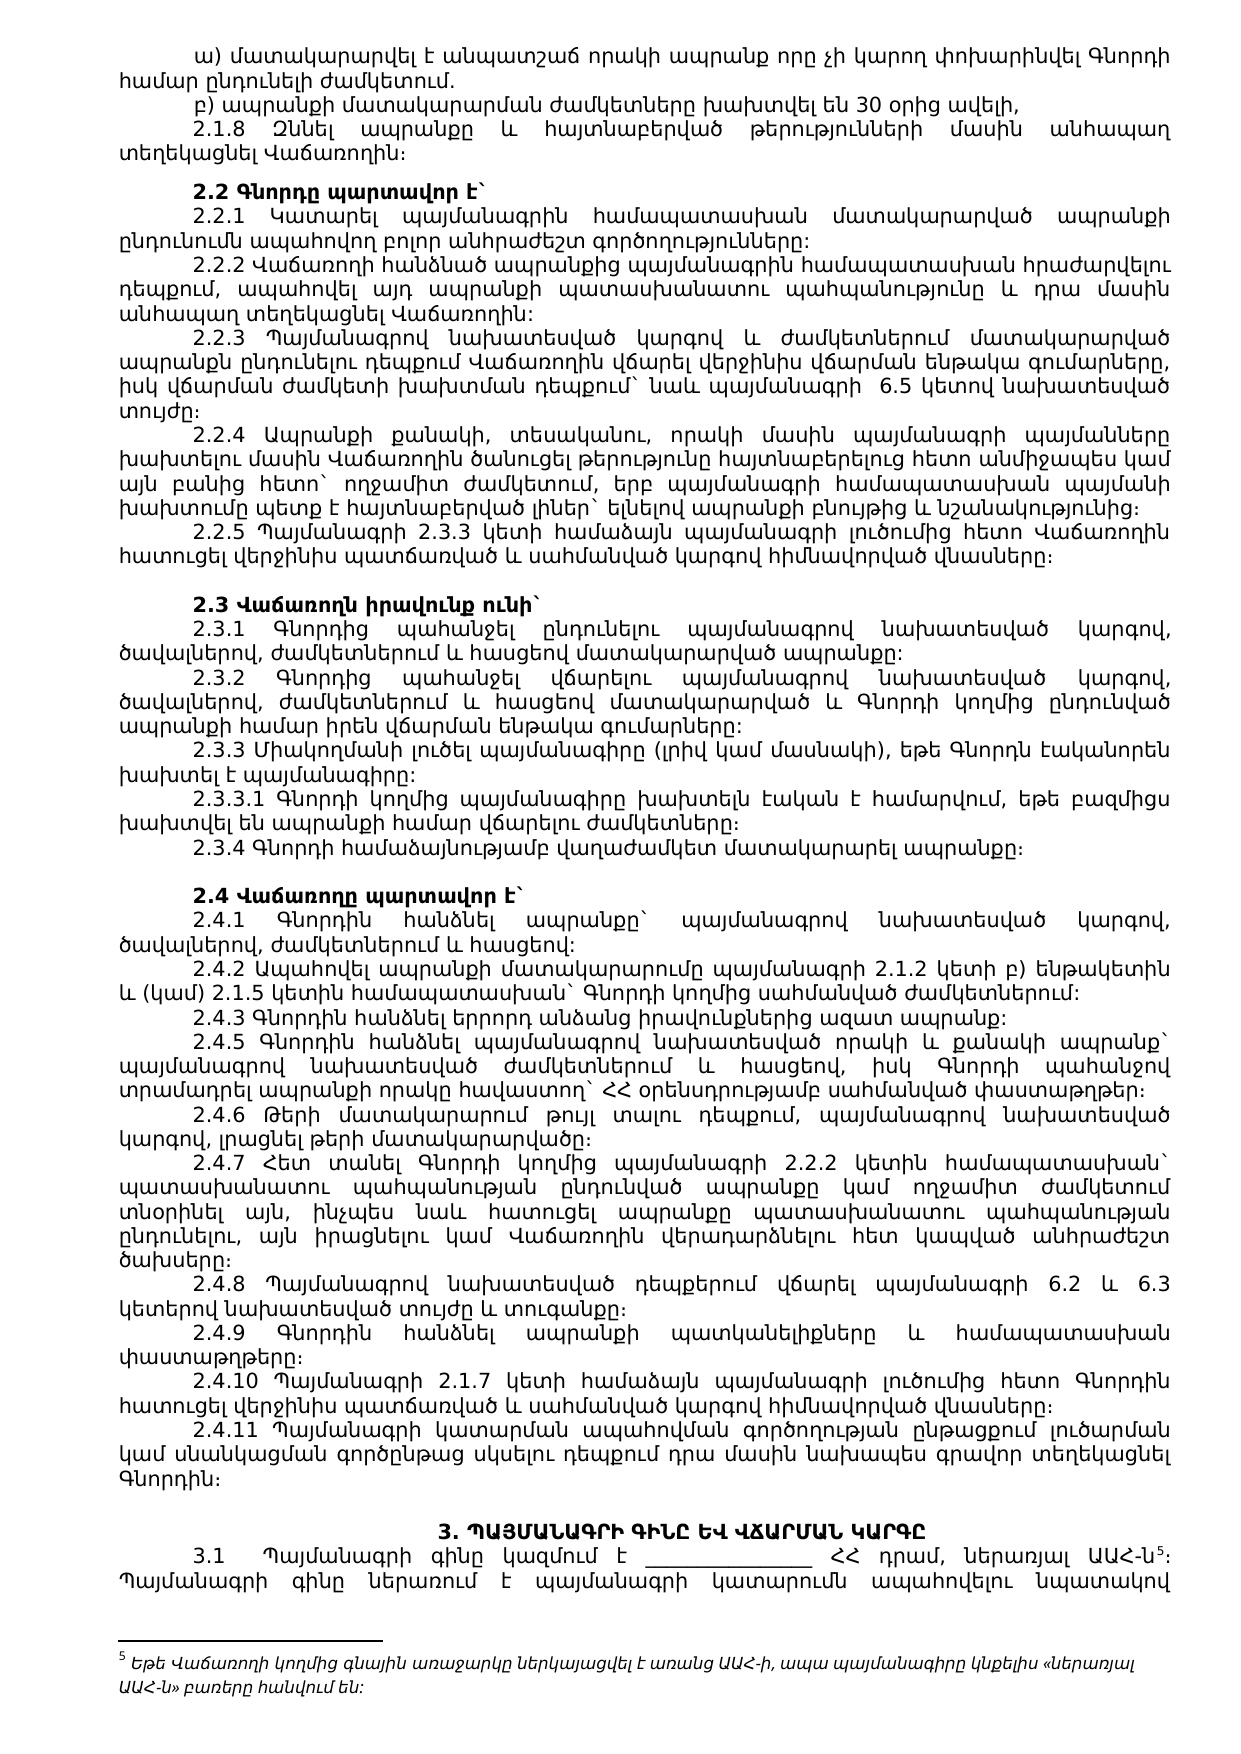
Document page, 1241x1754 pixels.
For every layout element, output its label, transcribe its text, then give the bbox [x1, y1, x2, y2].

text 2.3.2 Գնորդից պահանջել վճարելու պայմանագրով նախատեսված կարգով, ծավալներով, ժամկետներում և հասցեով մատակարարված և Գնորդի կողմից ընդունված ապրանքի համար իրեն վճարման ենթակա գումարները: [118, 666, 1171, 738]
text 2.4.8 Պայմանագրով նախատեսված դեպքերում վճարել պայմանագրի 6.2 և 6.3 կետերով նախատեսված տույժը և տուգանքը։ [118, 1272, 1171, 1321]
text 2.3.3.1 Գնորդի կողմից պայմանագիրը խախտելն էական է համարվում, եթե բազմիցս խախտվել են ապրանքի համար վճարելու ժամկետները։ [118, 787, 1171, 836]
text 2.3.3 Միակողմանի լուծել պայմանագիրը (լրիվ կամ մասնակի), եթե Գնորդն էականորեն խախտել է պայմանագիրը: [118, 738, 1171, 787]
text 2.3.4 Գնորդի համաձայնությամբ վաղաժամկետ մատակարարել ապրանքը։ [118, 836, 1171, 860]
text 2.3.1 Գնորդից պահանջել ընդունելու պայմանագրով նախատեսված կարգով, ծավալներով, ժամկետներում և հասցեով մատակարարված ապրանքը: [118, 617, 1171, 666]
text 2.3 Վաճառողն իրավունք ունի` [118, 593, 1171, 617]
text 2.2.4 Ապրանքի քանակի, տեսականու, որակի մասին պայմանագրի պայմանները խախտելու մասին Վաճառողին ծանուցել թերությունը հայտնաբերելուց հետո անմիջապես կամ այն բանից հետո` ողջամիտ ժամկետում, երբ պայմանագրի համապատասխան պայմանի խախտումը պետք է հայտնաբերված լիներ` ելնելով ապրանքի բնույթից և նշանակությունից։ [118, 423, 1171, 520]
text 3. ՊԱՅՄԱՆԱԳՐԻ ԳԻՆԸ ԵՎ ՎՃԱՐՄԱՆ ԿԱՐԳԸ [118, 1520, 1171, 1544]
text 2.4.1 Գնորդին հանձնել ապրանքը` պայմանագրով նախատեսված կարգով, ծավալներով, ժամկետներում և հասցեով: [118, 908, 1171, 957]
text բ) ապրանքի մատակարարման ժամկետները խախտվել են 30 օրից ավելի, [118, 93, 1171, 117]
text 2.2.5 Պայմանագրի 2.3.3 կետի համաձայն պայմանագրի լուծումից հետո Վաճառողին հատուցել վերջինիս պատճառված և սահմանված կարգով հիմնավորված վնասները։ [118, 520, 1171, 569]
text 2.4.3 Գնորդին հանձնել երրորդ անձանց իրավունքներից ազատ ապրանք: [118, 1006, 1171, 1030]
text ա) մատակարարվել է անպատշաճ որակի ապրանք որը չի կարող փոխարինվել Գնորդի համար ընդունելի ժամկետում. [118, 44, 1171, 93]
text 2.4.11 Պայմանագրի կատարման ապահովման գործողության ընթացքում լուծարման կամ սնանկացման գործընթաց սկսելու դեպքում դրա մասին նախապես գրավոր տեղեկացնել Գնորդին։ [118, 1418, 1171, 1491]
text 2.2.2 Վաճառողի հանձնած ապրանքից պայմանագրին համապատասխան հրաժարվելու դեպքում, ապահովել այդ ապրանքի պատասխանատու պահպանությունը և դրա մասին անհապաղ տեղեկացնել Վաճառողին: [118, 253, 1171, 326]
text 2.4.2 Ապահովել ապրանքի մատակարարումը պայմանագրի 2.1.2 կետի բ) ենթակետին և (կամ) 2.1.5 կետին համապատասխան` Գնորդի կողմից սահմանված ժամկետներում: [118, 957, 1171, 1006]
text 2.2.3 Պայմանագրով նախատեսված կարգով և ժամկետներում մատակարարված ապրանքն ընդունելու դեպքում Վաճառողին վճարել վերջինիս վճարման ենթակա գումարները, իսկ վճարման ժամկետի խախտման դեպքում` նաև պայմանագրի 6.5 կետով նախատեսված տույժը։ [118, 326, 1171, 423]
text 2.4.5 Գնորդին հանձնել պայմանագրով նախատեսված որակի և քանակի ապրանք` պայմանագրով նախատեսված ժամկետներում և հասցեով, իսկ Գնորդի պահանջով տրամադրել ապրանքի որակը հավաստող` ՀՀ օրենսդրությամբ սահմանված փաստաթղթեր։ [118, 1030, 1171, 1103]
text 2.4.7 Հետ տանել Գնորդի կողմից պայմանագրի 2.2.2 կետին համապատասխան` պատասխանատու պահպանության ընդունված ապրանքը կամ ողջամիտ ժամկետում տնօրինել այն, ինչպես նաև հատուցել ապրանքը պատասխանատու պահպանության ընդունելու, այն իրացնելու կամ Վաճառողին վերադարձնելու հետ կապված անհրաժեշտ ծախսերը։ [118, 1151, 1171, 1272]
text 2.2 Գնորդը պարտավոր է` [118, 180, 1171, 204]
text 2.4 Վաճառողը պարտավոր է` [118, 884, 1171, 908]
text 2.2.1 Կատարել պայմանագրին համապատասխան մատակարարված ապրանքի ընդունումն ապահովող բոլոր անհրաժեշտ գործողությունները: [118, 204, 1171, 253]
text 2.4.6 Թերի մատակարարում թույլ տալու դեպքում, պայմանագրով նախատեսված կարգով, լրացնել թերի մատակարարվածը։ [118, 1103, 1171, 1151]
text 2.4.10 Պայմանագրի 2.1.7 կետի համաձայն պայմանագրի լուծումից հետո Գնորդին հատուցել վերջինիս պատճառված և սահմանված կարգով հիմնավորված վնասները։ [118, 1369, 1171, 1418]
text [118, 1544, 1171, 1593]
text 2.1.8 Զննել ապրանքը և հայտնաբերված թերությունների մասին անհապաղ տեղեկացնել Վաճառողին։ [118, 117, 1171, 166]
text 2.4.9 Գնորդին հանձնել ապրանքի պատկանելիքները և համապատասխան փաստաթղթերը։ [118, 1321, 1171, 1369]
